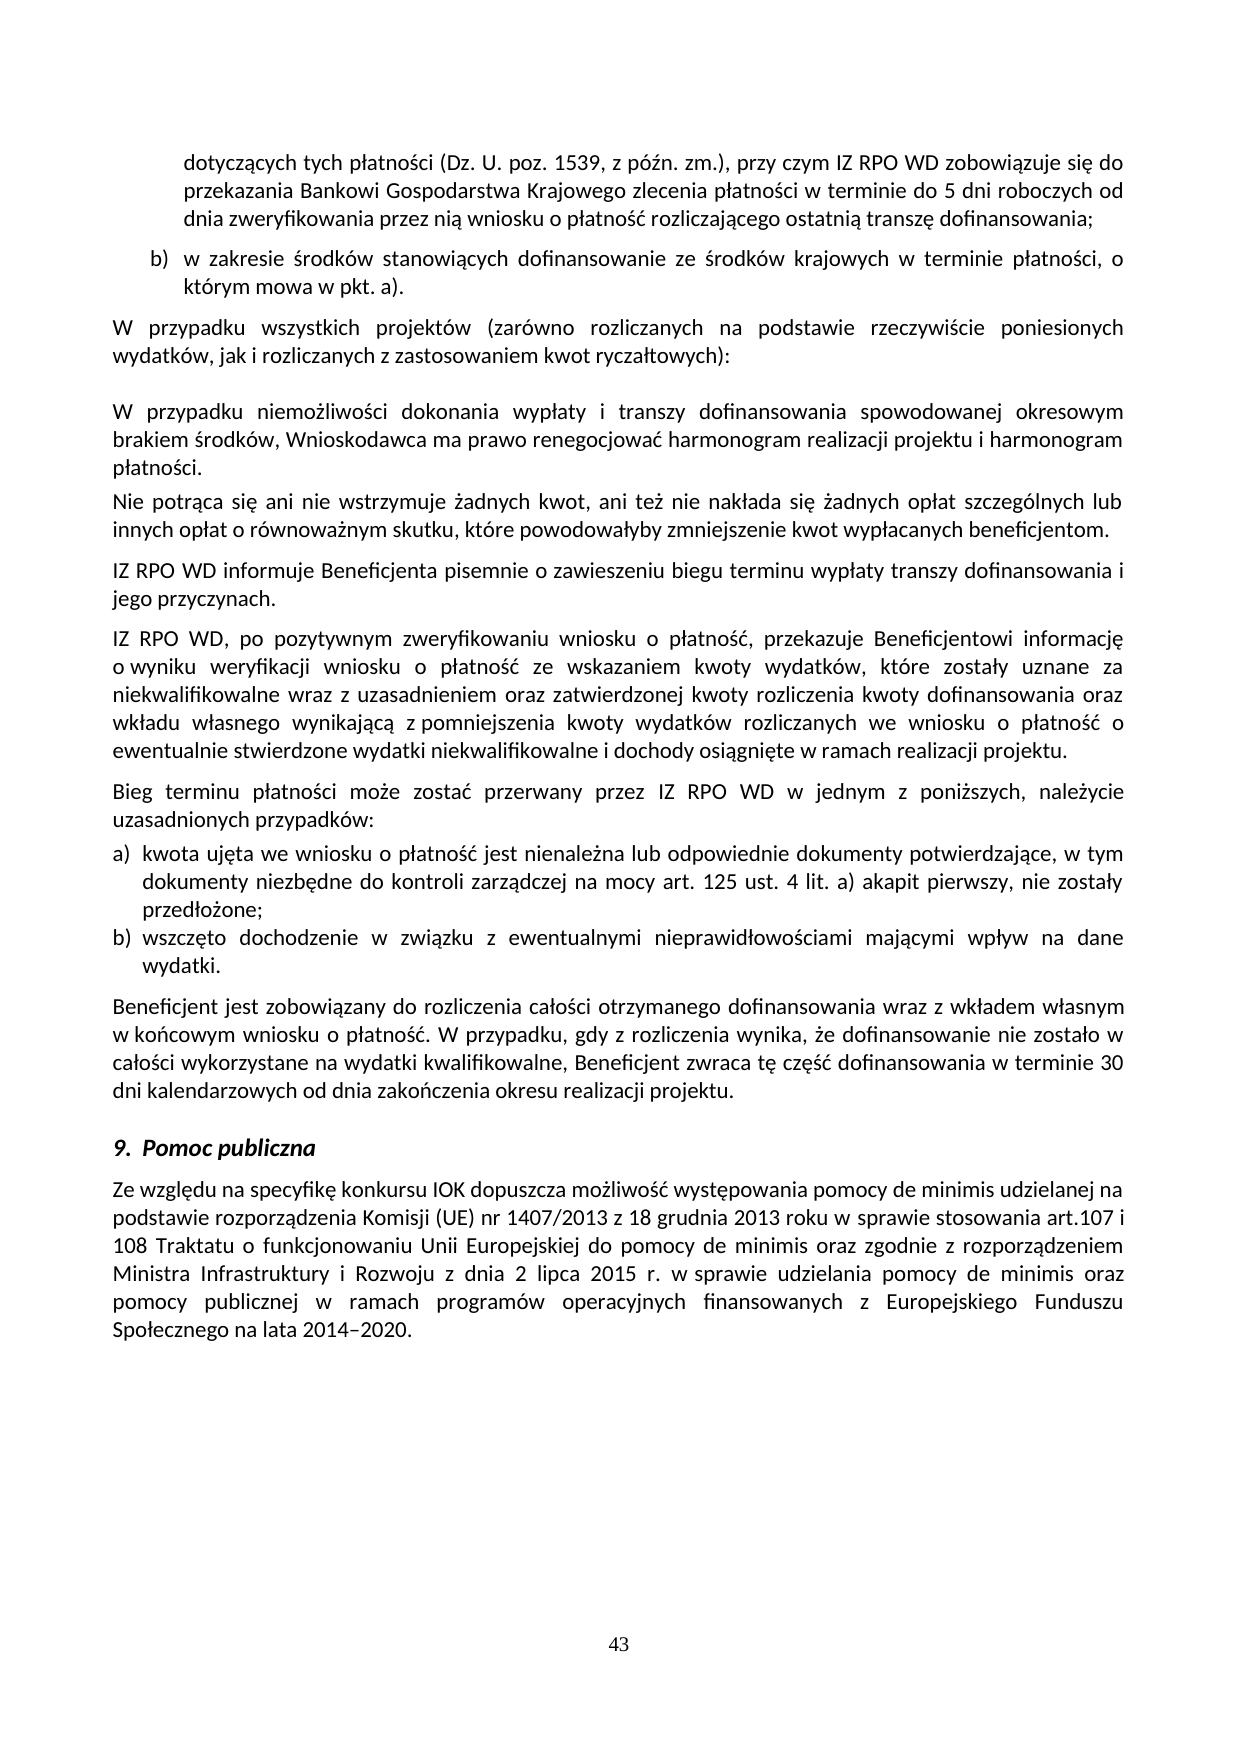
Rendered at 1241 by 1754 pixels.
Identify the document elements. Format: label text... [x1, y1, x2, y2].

text Ze względu na specyfikę konkursu IOK dopuszcza możliwość występowania pomocy de minimis udzielanej na podstawie rozporządzenia Komisji (UE) nr 1407/2013 z 18 grudnia 2013 roku w sprawie stosowania art.107 i 108 Traktatu o funkcjonowaniu Unii Europejskiej do pomocy de minimis oraz zgodnie z rozporządzeniem Ministra Infrastruktury i Rozwoju z dnia 2 lipca 2015 r. w sprawie udzielania pomocy de minimis oraz pomocy publicznej w ramach programów operacyjnych finansowanych z Europejskiego Funduszu Społecznego na lata 2014–2020. [112, 1175, 1125, 1343]
text W przypadku niemożliwości dokonania wypłaty i transzy dofinansowania spowodowanej okresowym brakiem środków, Wnioskodawca ma prawo renegocjować harmonogram realizacji projektu i harmonogram płatności. [112, 397, 1125, 481]
subtitle Pomoc publiczna [112, 1129, 1125, 1162]
text W przypadku wszystkich projektów (zarówno rozliczanych na podstawie rzeczywiście poniesionych wydatków, jak i rozliczanych z zastosowaniem kwot ryczałtowych): [112, 313, 1125, 369]
text Bieg terminu płatności może zostać przerwany przez IZ RPO WD w jednym z poniższych, należycie uzasadnionych przypadków: [112, 777, 1125, 833]
text Nie potrąca się ani nie wstrzymuje żadnych kwot, ani też nie nakłada się żadnych opłat szczególnych lub innych opłat o równoważnym skutku, które powodowałyby zmniejszenie kwot wypłacanych beneficjentom. [112, 487, 1125, 543]
text Beneficjent jest zobowiązany do rozliczenia całości otrzymanego dofinansowania wraz z wkładem własnym w końcowym wniosku o płatność. W przypadku, gdy z rozliczenia wynika, że dofinansowanie nie zostało w całości wykorzystane na wydatki kwalifikowalne, Beneficjent zwraca tę część dofinansowania w terminie 30 dni kalendarzowych od dnia zakończenia okresu realizacji projektu. [112, 992, 1125, 1104]
text IZ RPO WD informuje Beneficjenta pisemnie o zawieszeniu biegu terminu wypłaty transzy dofinansowania i jego przyczynach. [112, 556, 1125, 612]
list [150, 148, 1125, 232]
list w zakresie środków stanowiących dofinansowanie ze środków krajowych w terminie płatności, o którym mowa w pkt. a). [150, 244, 1125, 300]
list wszczęto dochodzenie w związku z ewentualnymi nieprawidłowościami mającymi wpływ na dane wydatki. [112, 923, 1125, 979]
list kwota ujęta we wniosku o płatność jest nienależna lub odpowiednie dokumenty potwierdzające, w tym dokumenty niezbędne do kontroli zarządczej na mocy art. 125 ust. 4 lit. a) akapit pierwszy, nie zostały przedłożone; [112, 839, 1125, 923]
text IZ RPO WD, po pozytywnym zweryfikowaniu wniosku o płatność, przekazuje Beneficjentowi informację o wyniku weryfikacji wniosku o płatność ze wskazaniem kwoty wydatków, które zostały uznane za niekwalifikowalne wraz z uzasadnieniem oraz zatwierdzonej kwoty rozliczenia kwoty dofinansowania oraz wkładu własnego wynikającą z pomniejszenia kwoty wydatków rozliczanych we wniosku o płatność o ewentualnie stwierdzone wydatki niekwalifikowalne i dochody osiągnięte w ramach realizacji projektu. [112, 624, 1125, 764]
